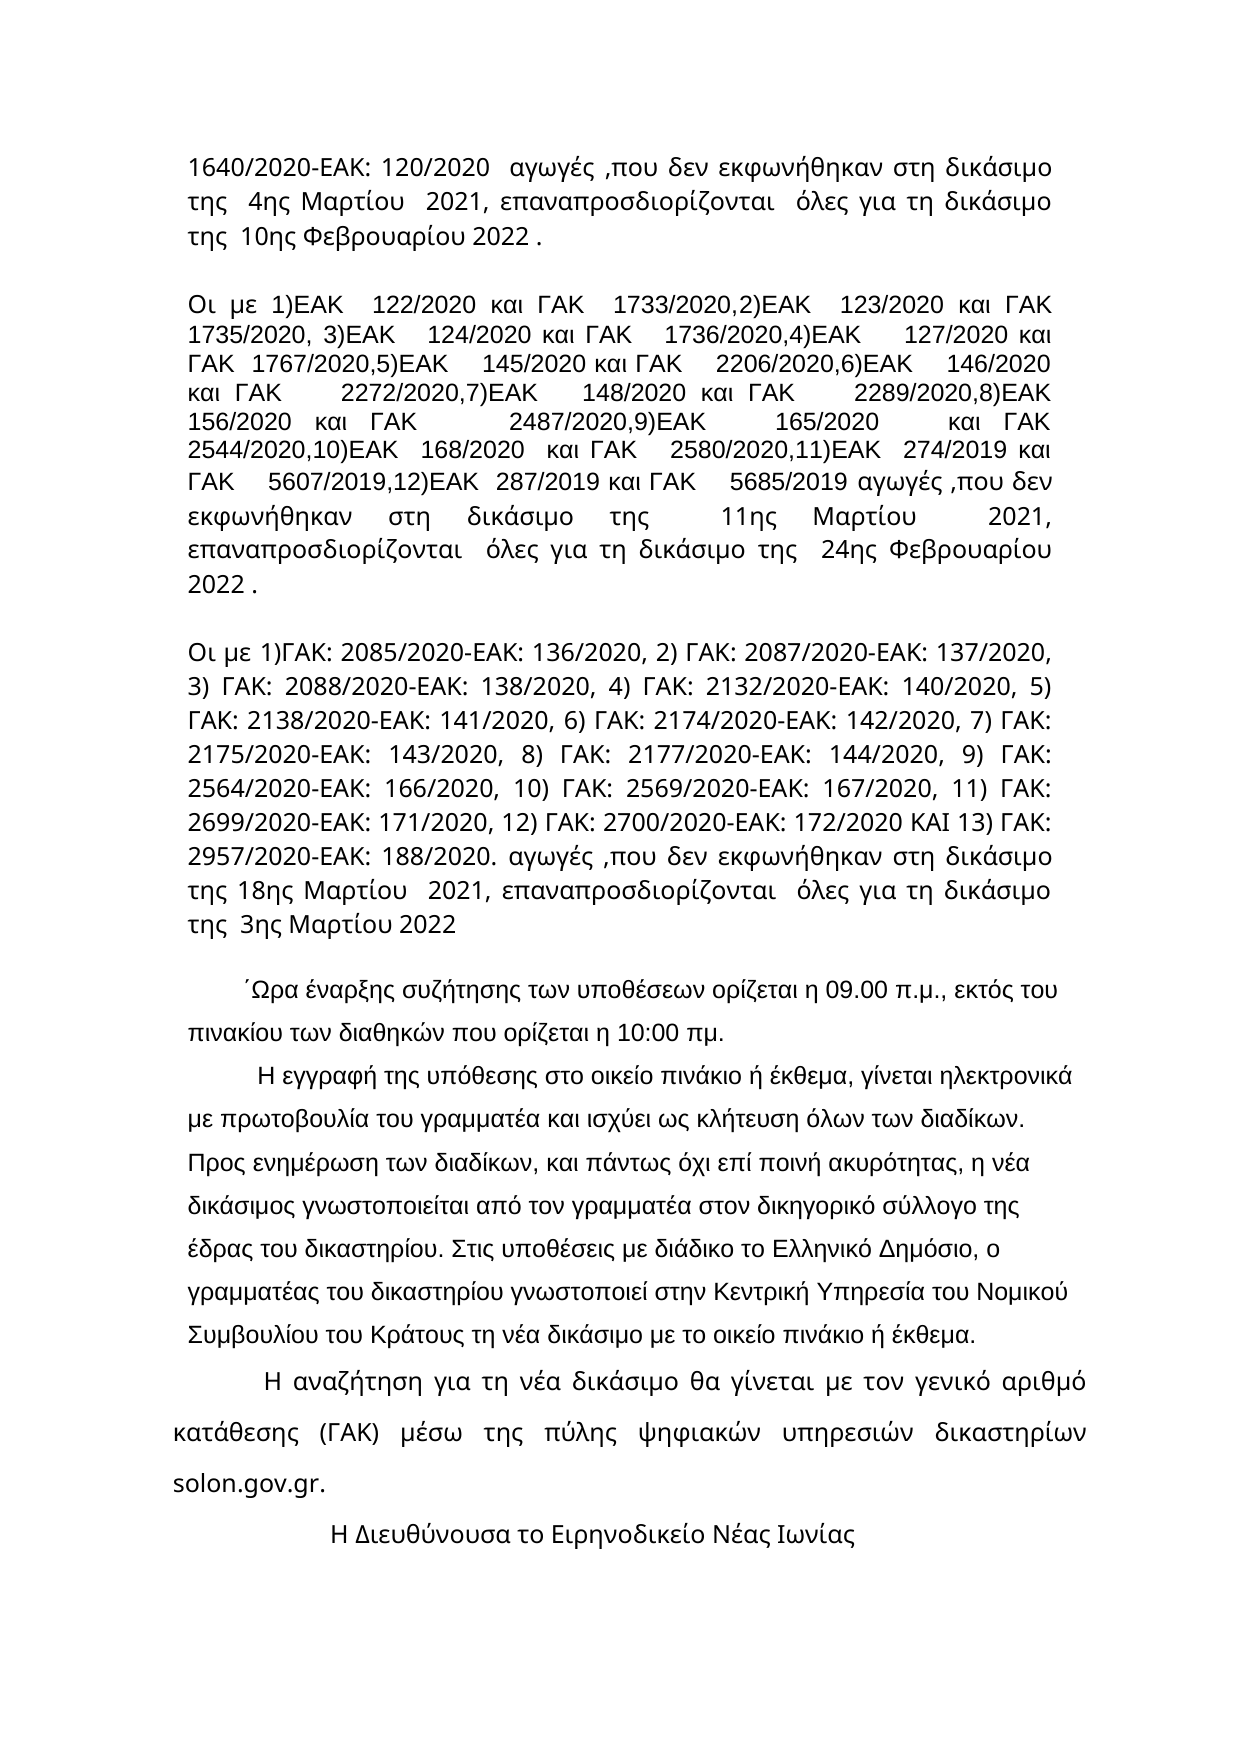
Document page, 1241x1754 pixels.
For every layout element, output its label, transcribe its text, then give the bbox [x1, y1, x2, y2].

text Η αναζήτηση για τη νέα δικάσιμο θα γίνεται με τον γενικό αριθμό κατάθεσης (ΓΑΚ) μέσω της πύλης ψηφιακών υπηρεσιών δικαστηρίων solon.gov.gr. [173, 1363, 1087, 1499]
text Οι με 1)ΕΑΚ 122/2020 και ΓΑΚ 1733/2020,2)ΕΑΚ 123/2020 και ΓΑΚ 1735/2020, 3)ΕΑΚ 124/2020 και ΓΑΚ 1736/2020,4)ΕΑΚ 127/2020 και ΓΑΚ 1767/2020,5)ΕΑΚ 145/2020 και ΓΑΚ 2206/2020,6)ΕΑΚ 146/2020 και ΓΑΚ 2272/2020,7)ΕΑΚ 148/2020 και ΓΑΚ 2289/2020,8)ΕΑΚ 156/2020 και ΓΑΚ 2487/2020,9)ΕΑΚ 165/2020 και ΓΑΚ 2544/2020,10)ΕΑΚ 168/2020 και ΓΑΚ 2580/2020,11)ΕΑΚ 274/2019 και ΓΑΚ 5607/2019,12)ΕΑΚ 287/2019 και ΓΑΚ 5685/2019 αγωγές ,που δεν εκφωνήθηκαν στη δικάσιμο της 11ης Μαρτίου 2021, επαναπροσδιορίζονται όλες για τη δικάσιμο της 24ης Φεβρουαρίου 2022 . [187, 286, 1053, 600]
text Η Διευθύνουσα το Ειρηνοδικείο Νέας Ιωνίας [187, 1516, 1053, 1550]
text Οι με 1)ΓΑΚ: 2085/2020-ΕΑΚ: 136/2020, 2) ΓΑΚ: 2087/2020-ΕΑΚ: 137/2020, 3) ΓΑΚ: 2088/2020-ΕΑΚ: 138/2020, 4) ΓΑΚ: 2132/2020-ΕΑΚ: 140/2020, 5) ΓΑΚ: 2138/2020-ΕΑΚ: 141/2020, 6) ΓΑΚ: 2174/2020-ΕΑΚ: 142/2020, 7) ΓΑΚ: 2175/2020-ΕΑΚ: 143/2020, 8) ΓΑΚ: 2177/2020-ΕΑΚ: 144/2020, 9) ΓΑΚ: 2564/2020-ΕΑΚ: 166/2020, 10) ΓΑΚ: 2569/2020-ΕΑΚ: 167/2020, 11) ΓΑΚ: 2699/2020-ΕΑΚ: 171/2020, 12) ΓΑΚ: 2700/2020-ΕΑΚ: 172/2020 ΚΑΙ 13) ΓΑΚ: 2957/2020-ΕΑΚ: 188/2020. αγωγές ,που δεν εκφωνήθηκαν στη δικάσιμο της 18ης Μαρτίου 2021, επαναπροσδιορίζονται όλες για τη δικάσιμο της 3ης Μαρτίου 2022 [187, 634, 1053, 941]
text Η εγγραφή της υπόθεσης στο οικείο πινάκιο ή έκθεμα, γίνεται ηλεκτρονικά με πρωτοβουλία του γραμματέα και ισχύει ως κλήτευση όλων των διαδίκων. Προς ενημέρωση των διαδίκων, και πάντως όχι επί ποινή ακυρότητας, η νέα δικάσιμος γνωστοποιείται από τον γραμματέα στον δικηγορικό σύλλογο της έδρας του δικαστηρίου. Στις υποθέσεις με διάδικο το Ελληνικό Δημόσιο, ο γραμματέας του δικαστηρίου γνωστοποιεί στην Κεντρική Υπηρεσία του Νομικού Συμβουλίου του Κράτους τη νέα δικάσιμο με το οικείο πινάκιο ή έκθεμα. [187, 1061, 1087, 1349]
text ΄Ωρα έναρξης συζήτησης των υποθέσεων ορίζεται η 09.00 π.μ., εκτός του πινακίου των διαθηκών που ορίζεται η 10:00 πμ. [187, 975, 1087, 1047]
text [187, 150, 1053, 252]
